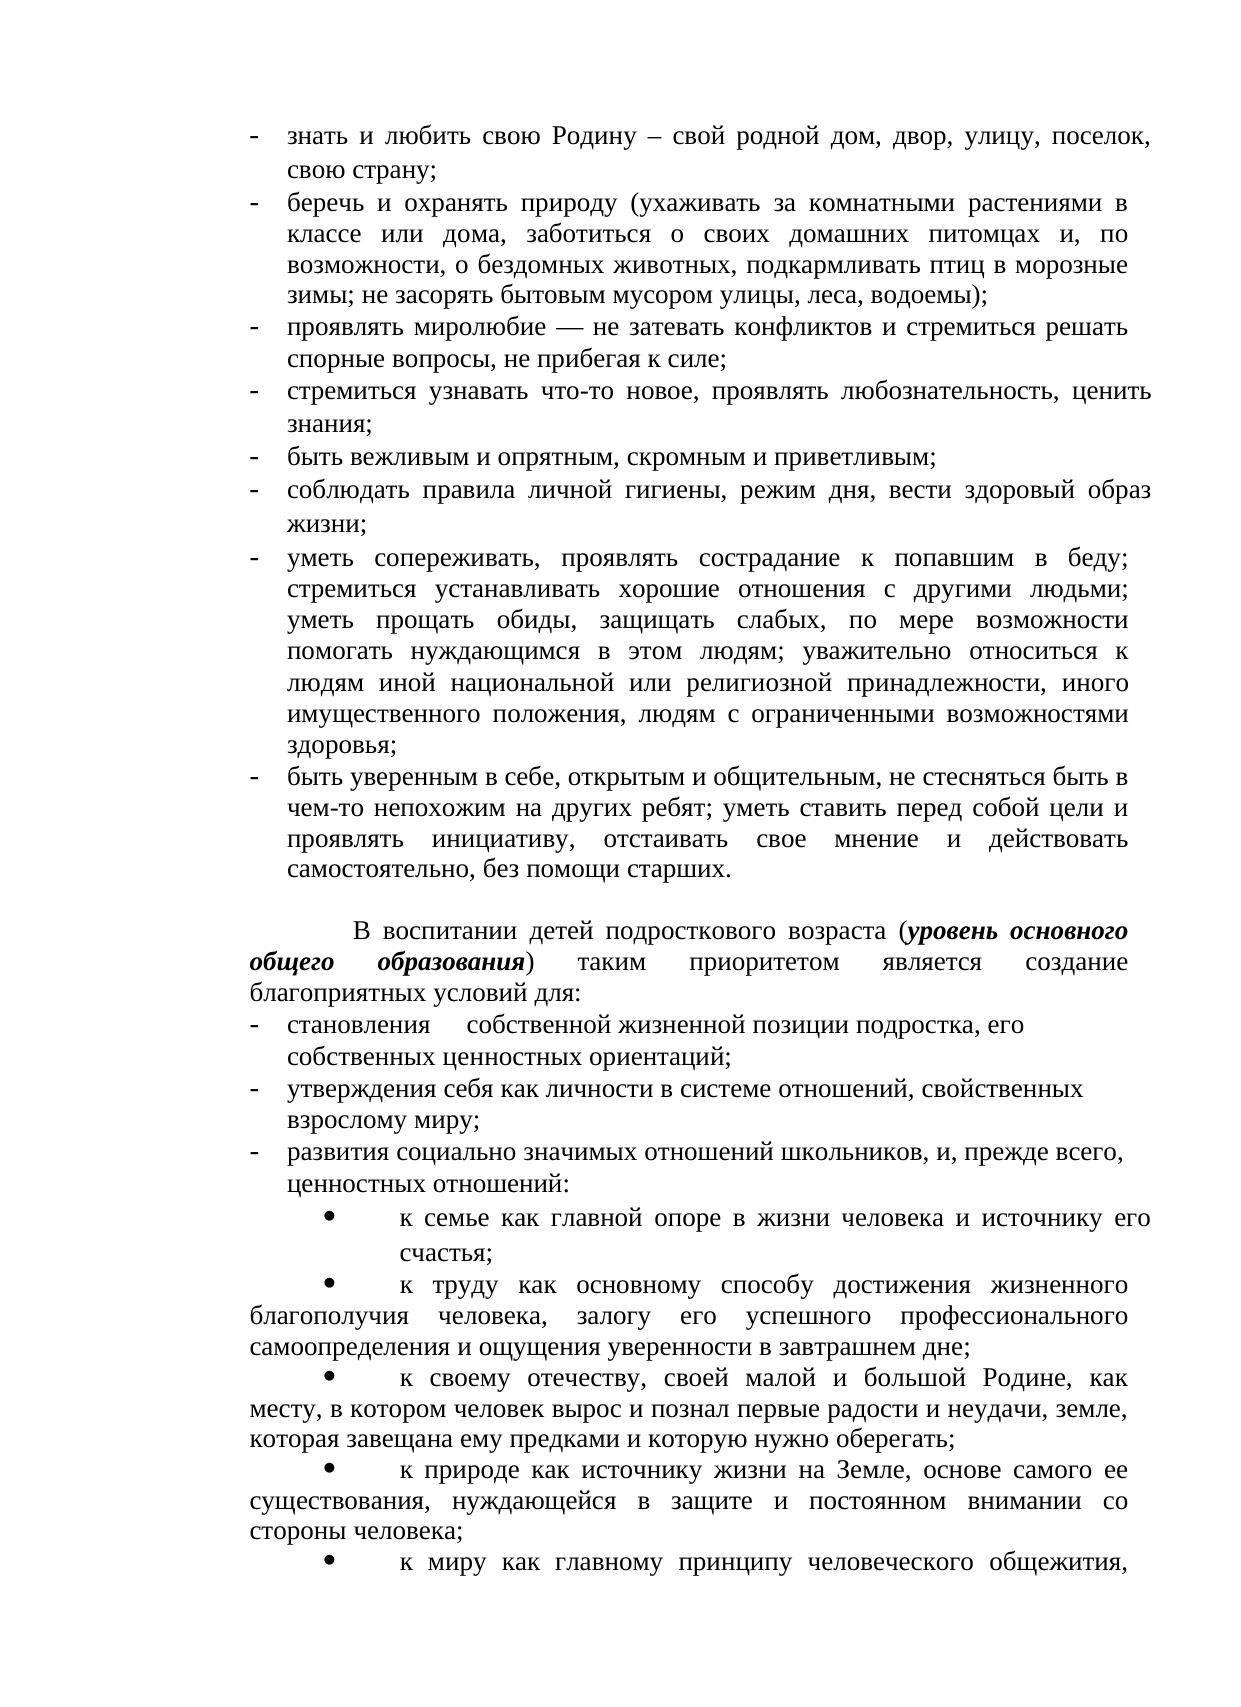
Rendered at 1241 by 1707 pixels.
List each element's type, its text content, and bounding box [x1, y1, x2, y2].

list проявлять миролюбие — не затевать конфликтов и стремиться решать спорные вопросы, не прибегая к силе; [249, 309, 1128, 373]
list к семье как главной опоре в жизни человека и источнику его счастья; [324, 1198, 1152, 1269]
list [249, 1546, 1128, 1577]
list развития социально значимых отношений школьников, и, прежде всего, ценностных отношений: [249, 1134, 1128, 1198]
list к труду как основному способу достижения жизненного благополучия человека, залогу его успешного профессионального самоопределения и ощущения уверенности в завтрашнем дне; [249, 1269, 1128, 1361]
text В воспитании детей подросткового возраста (уровень основного общего образования) таким приоритетом является создание благоприятных условий для: [249, 914, 1128, 1008]
list к своему отечеству, своей малой и большой Родине, как месту, в котором человек вырос и познал первые радости и неудачи, земле, которая завещана ему предками и которую нужно оберегать; [249, 1361, 1128, 1453]
list быть вежливым и опрятным, скромным и приветливым; [249, 439, 1152, 472]
list соблюдать правила личной гигиены, режим дня, вести здоровый образ жизни; [249, 472, 1152, 539]
list знать и любить свою Родину – свой родной дом, двор, улицу, поселок, свою страну; [249, 118, 1152, 185]
list утверждения себя как личности в системе отношений, свойственных взрослому миру; [249, 1071, 1128, 1134]
list уметь сопереживать, проявлять сострадание к попавшим в беду; стремиться устанавливать хорошие отношения с другими людьми; уметь прощать обиды, защищать слабых, по мере возможности помогать нуждающимся в этом людям; уважительно относиться к людям иной национальной или религиозной принадлежности, иного имущественного положения, людям с ограниченными возможностями здоровья; [249, 539, 1129, 759]
list стремиться узнавать что-то новое, проявлять любознательность, ценить знания; [249, 373, 1152, 439]
list становления собственной жизненной позиции подростка, его собственных ценностных ориентаций; [249, 1008, 1128, 1071]
list к природе как источнику жизни на Земле, основе самого ее существования, нуждающейся в защите и постоянном внимании со стороны человека; [249, 1453, 1128, 1546]
list быть уверенным в себе, открытым и общительным, не стесняться быть в чем-то непохожим на других ребят; уметь ставить перед собой цели и проявлять инициативу, отстаивать свое мнение и действовать самостоятельно, без помощи старших. [249, 759, 1128, 884]
list беречь и охранять природу (ухаживать за комнатными растениями в классе или дома, заботиться о своих домашних питомцах и, по возможности, о бездомных животных, подкармливать птиц в морозные зимы; не засорять бытовым мусором улицы, леса, водоемы); [249, 185, 1128, 309]
